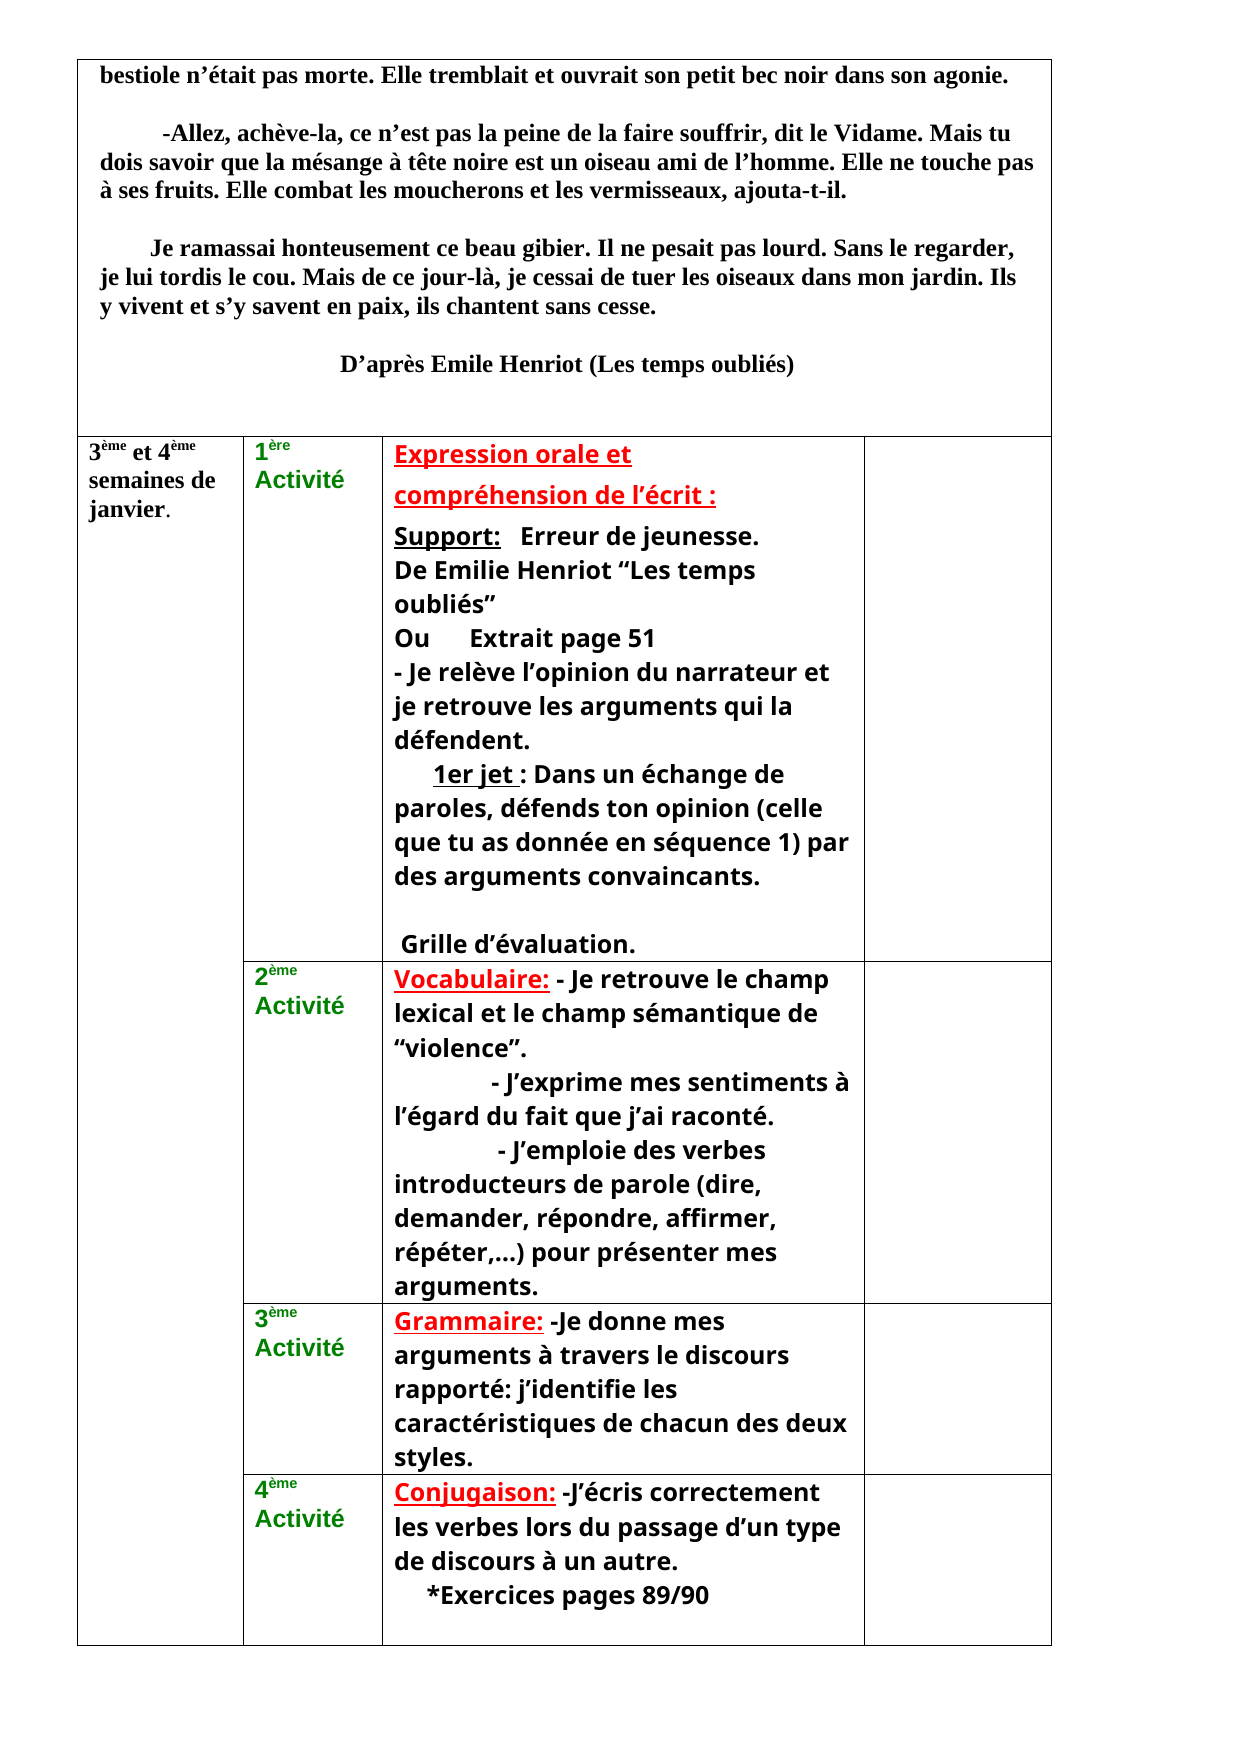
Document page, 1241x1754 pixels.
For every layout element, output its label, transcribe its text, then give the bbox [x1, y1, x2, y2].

table_cell 3ème Activité [244, 1304, 382, 1474]
table_cell 2ème Activité [244, 962, 382, 1303]
table_cell [865, 1304, 1051, 1474]
table_cell [865, 437, 1051, 961]
table_cell [865, 962, 1051, 1303]
table_cell 1ère Activité [244, 437, 382, 961]
table_cell [865, 1475, 1051, 1645]
table_cell 3ème et 4ème semaines de janvier. [78, 437, 243, 1645]
table_cell 4ème Activité [244, 1475, 382, 1645]
table_cell Vocabulaire: - Je retrouve le champ lexical et le champ sémantique de “violence”. - J’exprime mes sentiments à l’égard du fait que j’ai raconté. - J’emploie des verbes introducteurs de parole (dire, demander, répondre, affirmer, répéter,…) pour présenter mes arguments. [383, 962, 864, 1303]
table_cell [78, 60, 1051, 436]
table_cell Conjugaison: -J’écris correctement les verbes lors du passage d’un type de discours à un autre. *Exercices pages 89/90 [383, 1475, 864, 1645]
table_cell Expression orale et compréhension de l’écrit : Support: Erreur de jeunesse. De Emilie Henriot “Les temps oubliés” Ou Extrait page 51 - Je relève l’opinion du narrateur et je retrouve les arguments qui la défendent. 1er jet : Dans un échange de paroles, défends ton opinion (celle que tu as donnée en séquence 1) par des arguments convaincants. Grille d’évaluation. [383, 437, 864, 961]
table_cell Grammaire: -Je donne mes arguments à travers le discours rapporté: j’identifie les caractéristiques de chacun des deux styles. [383, 1304, 864, 1474]
